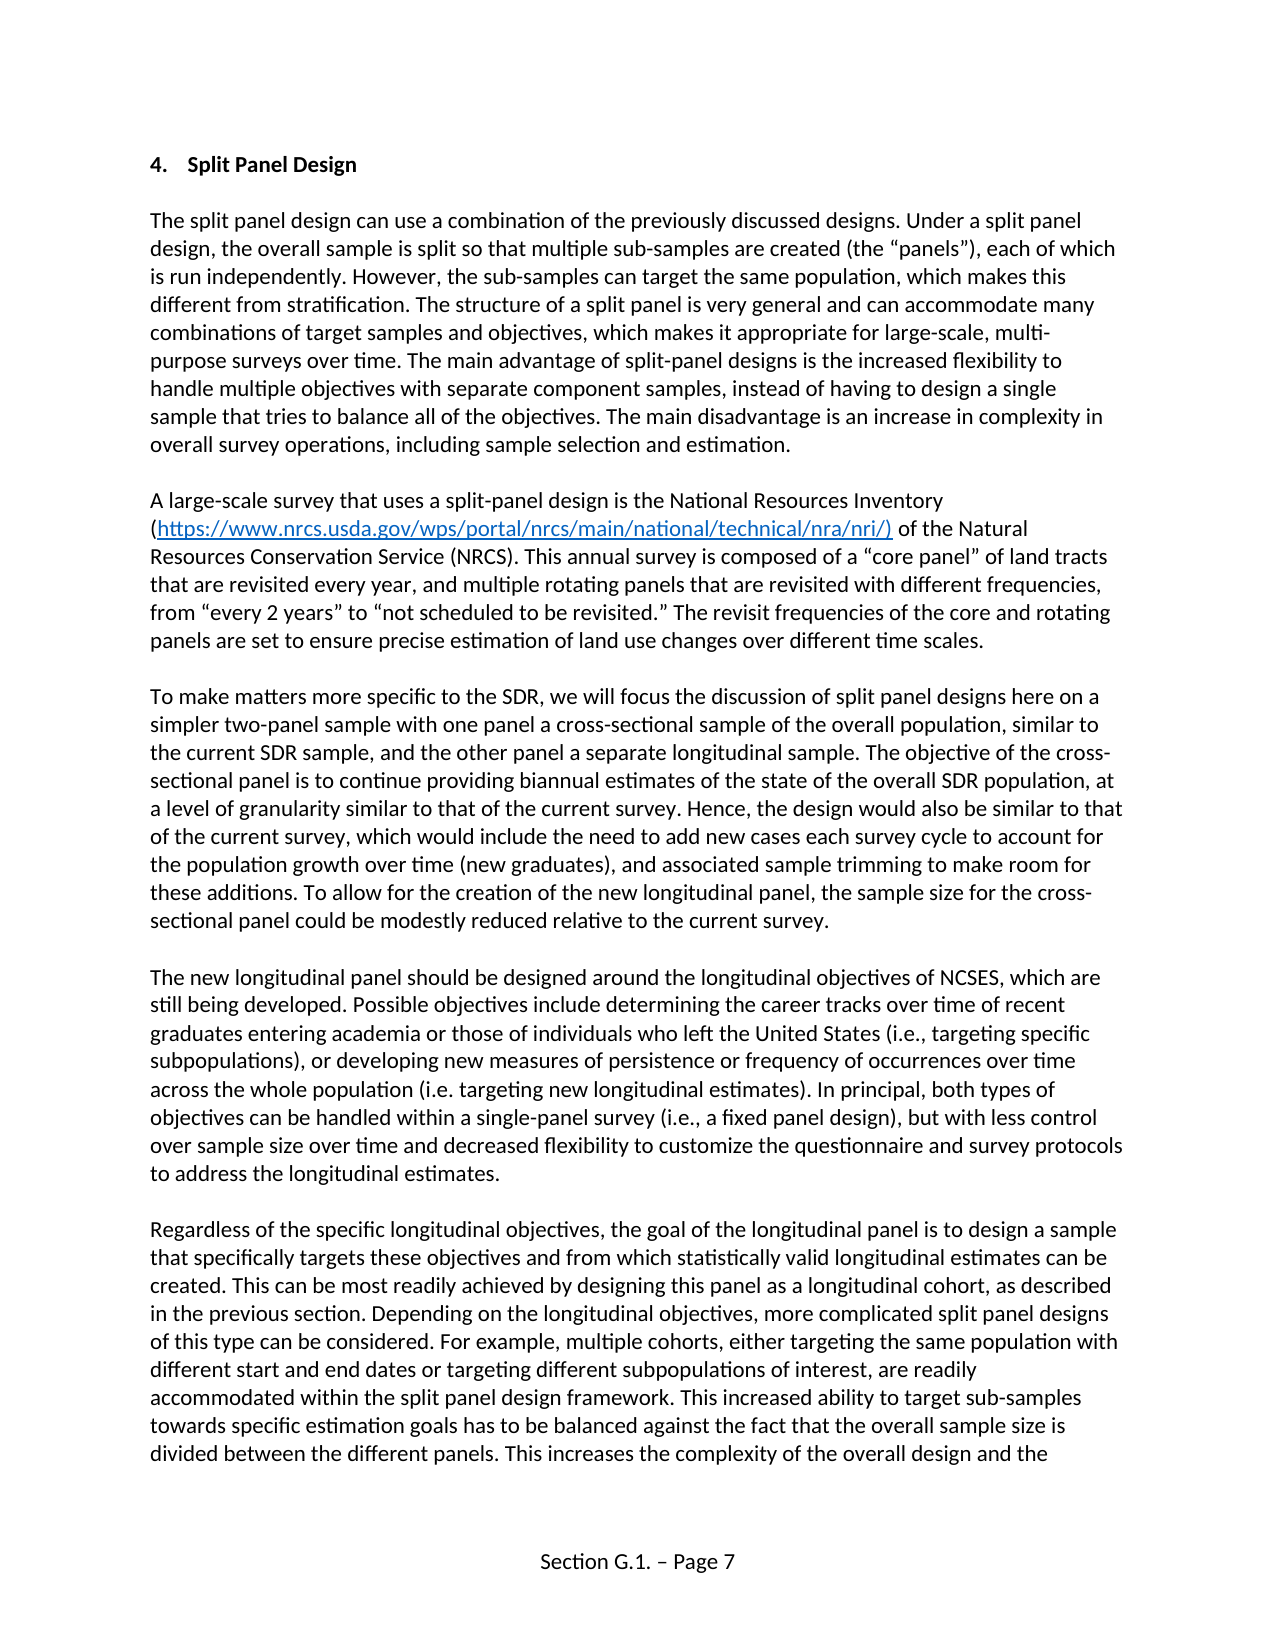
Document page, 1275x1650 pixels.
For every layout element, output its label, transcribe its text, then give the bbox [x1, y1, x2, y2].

text The split panel design can use a combination of the previously discussed designs. Under a split panel design, the overall sample is split so that multiple sub-samples are created (the “panels”), each of which is run independently. However, the sub-samples can target the same population, which makes this different from stratification. The structure of a split panel is very general and can accommodate many combinations of target samples and objectives, which makes it appropriate for large-scale, multi-purpose surveys over time. The main advantage of split-panel designs is the increased flexibility to handle multiple objectives with separate component samples, instead of having to design a single sample that tries to balance all of the objectives. The main disadvantage is an increase in complexity in overall survey operations, including sample selection and estimation. [150, 206, 1125, 458]
text The new longitudinal panel should be designed around the longitudinal objectives of NCSES, which are still being developed. Possible objectives include determining the career tracks over time of recent graduates entering academia or those of individuals who left the United States (i.e., targeting specific subpopulations), or developing new measures of persistence or frequency of occurrences over time across the whole population (i.e. targeting new longitudinal estimates). In principal, both types of objectives can be handled within a single-panel survey (i.e., a fixed panel design), but with less control over sample size over time and decreased flexibility to customize the questionnaire and survey protocols to address the longitudinal estimates. [150, 963, 1125, 1187]
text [150, 1215, 1125, 1467]
list Split Panel Design [150, 150, 1125, 178]
text To make matters more specific to the SDR, we will focus the discussion of split panel designs here on a simpler two-panel sample with one panel a cross-sectional sample of the overall population, similar to the current SDR sample, and the other panel a separate longitudinal sample. The objective of the cross-sectional panel is to continue providing biannual estimates of the state of the overall SDR population, at a level of granularity similar to that of the current survey. Hence, the design would also be similar to that of the current survey, which would include the need to add new cases each survey cycle to account for the population growth over time (new graduates), and associated sample trimming to make room for these additions. To allow for the creation of the new longitudinal panel, the sample size for the cross-sectional panel could be modestly reduced relative to the current survey. [150, 682, 1125, 934]
text A large-scale survey that uses a split-panel design is the National Resources Inventory (https://www.nrcs.usda.gov/wps/portal/nrcs/main/national/technical/nra/nri/) of the Natural Resources Conservation Service (NRCS). This annual survey is composed of a “core panel” of land tracts that are revisited every year, and multiple rotating panels that are revisited with different frequencies, from “every 2 years” to “not scheduled to be revisited.” The revisit frequencies of the core and rotating panels are set to ensure precise estimation of land use changes over different time scales. [150, 486, 1125, 654]
